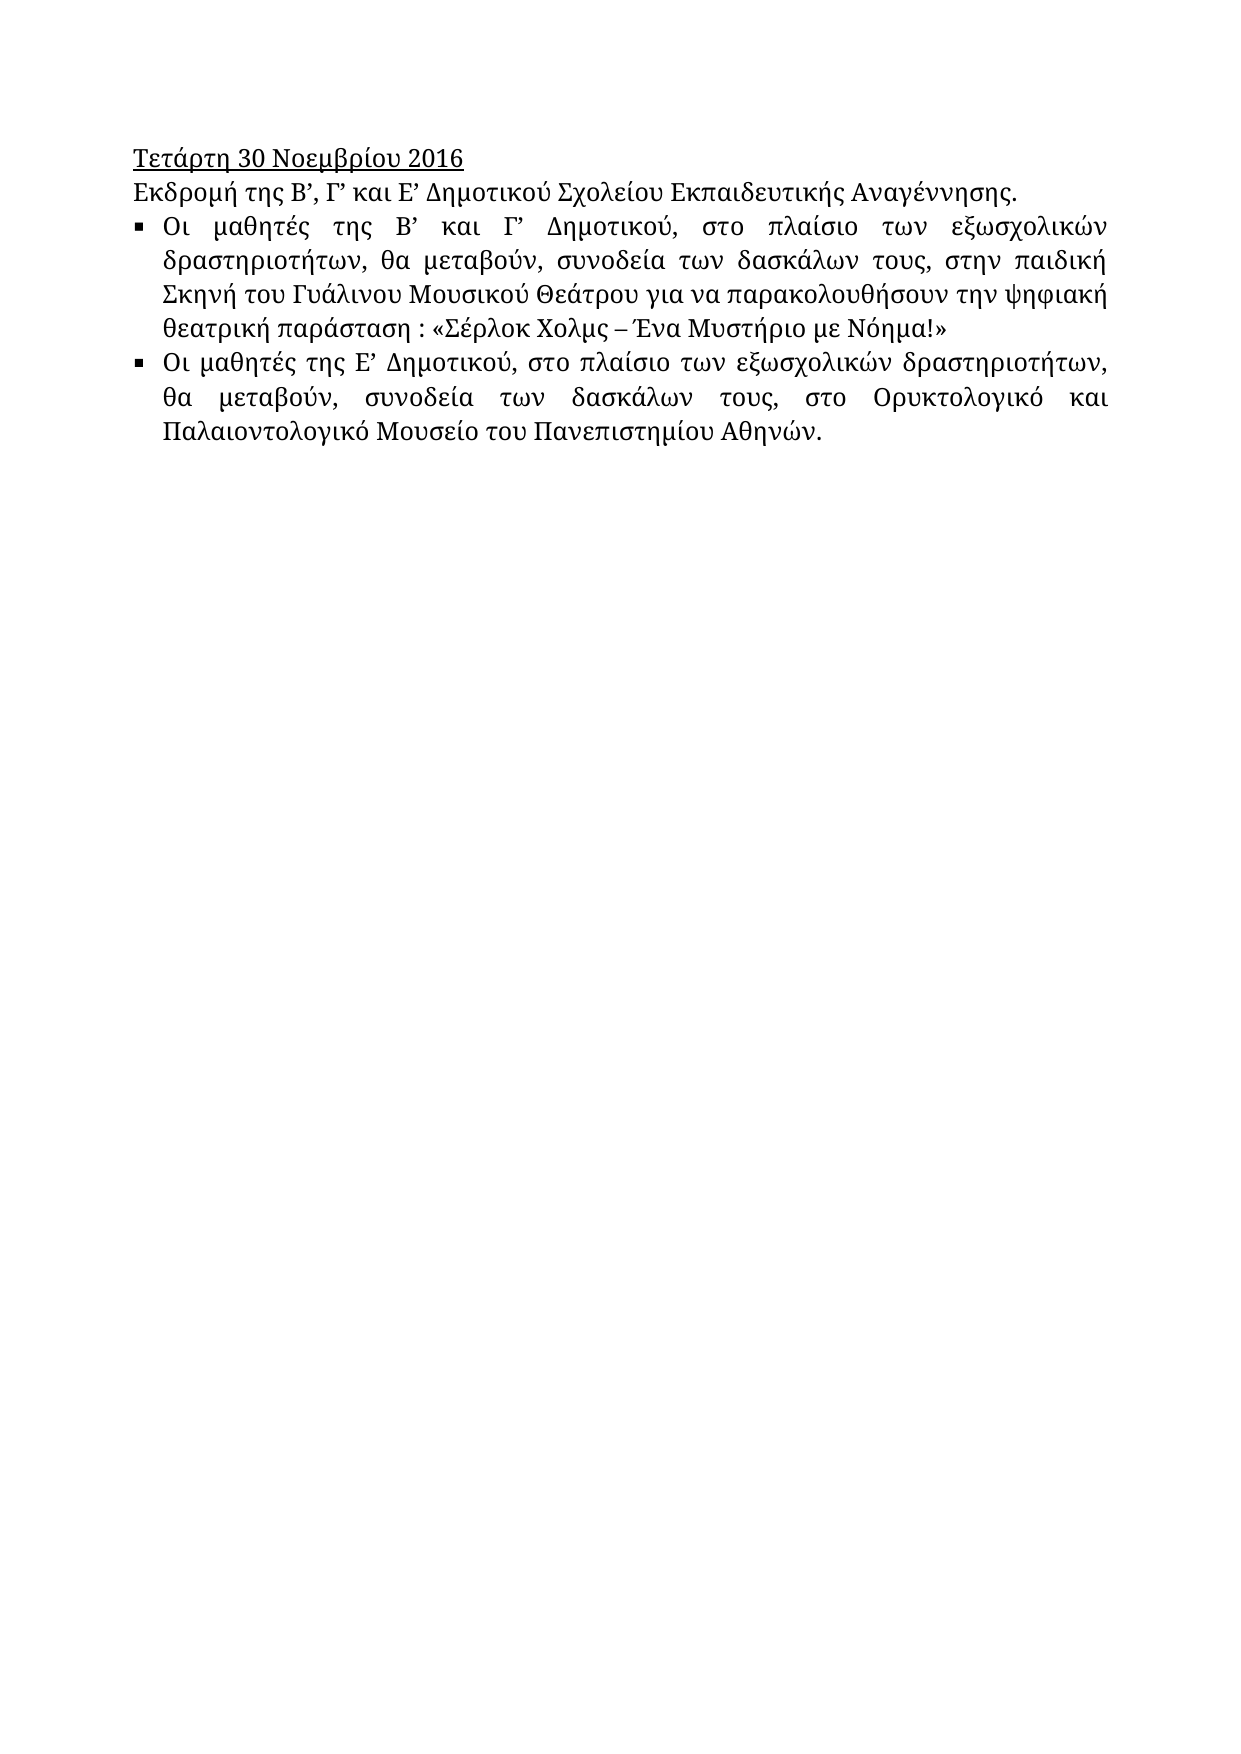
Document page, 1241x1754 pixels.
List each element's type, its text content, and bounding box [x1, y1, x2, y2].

list Οι μαθητές της Ε’ Δημοτικού, στo πλαίσιο των εξωσχολικών δραστηριοτήτων, θα μεταβούν, συνοδεία των δασκάλων τους, στο Ορυκτολογικό και Παλαιοντολογικό Μουσείο του Πανεπιστημίου Αθηνών. [133, 345, 1108, 447]
text Εκδρομή της Β’, Γ’ και Ε’ Δημοτικού Σχολείου Εκπαιδευτικής Αναγέννησης. [133, 175, 1108, 209]
list Οι μαθητές της Β’ και Γ’ Δημοτικού, στo πλαίσιο των εξωσχολικών δραστηριοτήτων, θα μεταβούν, συνοδεία των δασκάλων τους, στην παιδική Σκηνή του Γυάλινου Μουσικού Θεάτρου για να παρακολουθήσουν την ψηφιακή θεατρική παράσταση : «Σέρλοκ Χολμς – Ένα Μυστήριο με Νόημα!» [133, 209, 1108, 345]
text Τετάρτη 30 Νοεμβρίου 2016 [133, 141, 1108, 175]
